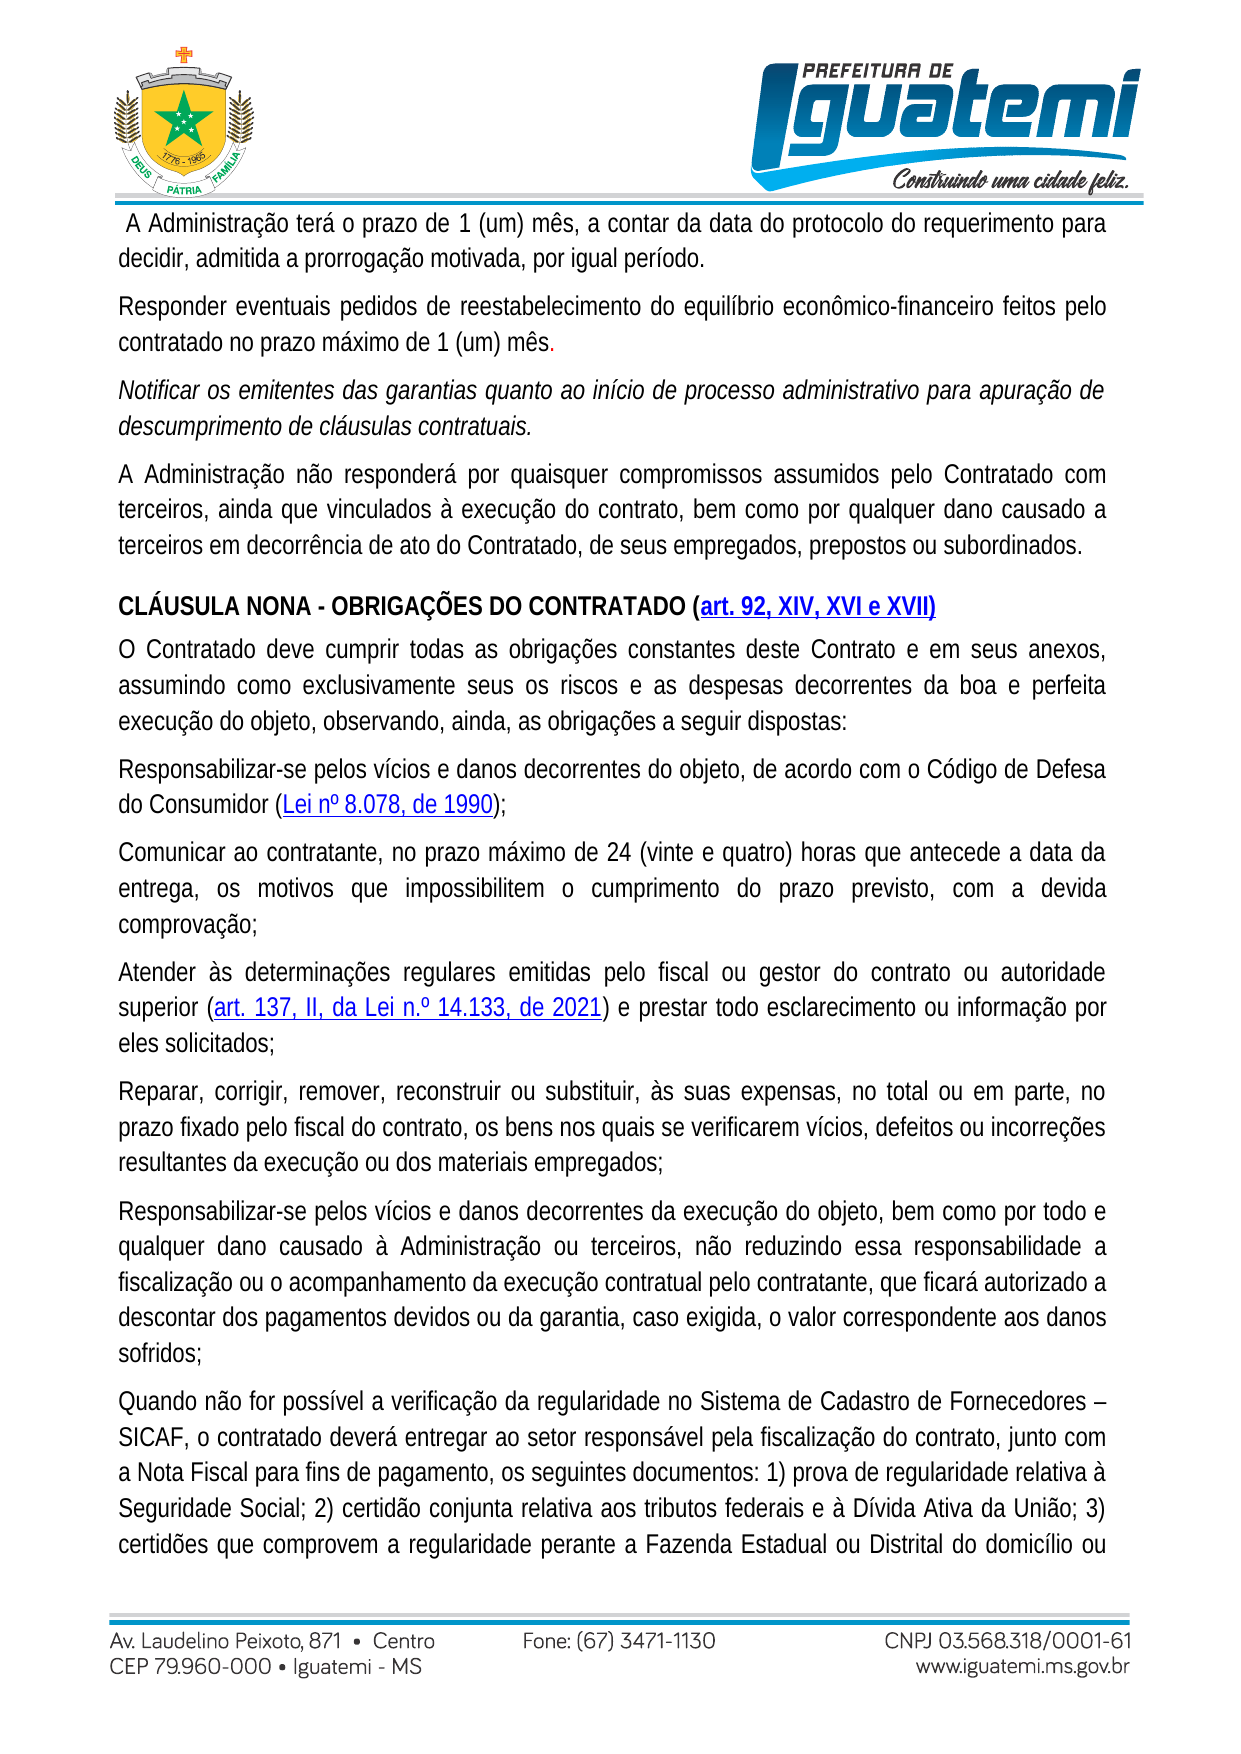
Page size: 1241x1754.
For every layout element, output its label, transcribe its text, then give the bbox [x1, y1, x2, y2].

text Reparar, corrigir, remover, reconstruir ou substituir, às suas expensas, no total ou em parte, no prazo fixado pelo fiscal do contrato, os bens nos quais se verificarem vícios, defeitos ou incorreções resultantes da execução ou dos materiais empregados; [118, 1075, 1107, 1178]
text CLÁUSULA NONA - OBRIGAÇÕES DO CONTRATADO (art. 92, XIV, XVI e XVII) [118, 590, 1107, 621]
text Comunicar ao contratante, no prazo máximo de 24 (vinte e quatro) horas que antecede a data da entrega, os motivos que impossibilitem o cumprimento do prazo previsto, com a devida comprovação; [118, 837, 1107, 939]
text A Administração não responderá por quaisquer compromissos assumidos pelo Contratado com terceiros, ainda que vinculados à execução do contrato, bem como por qualquer dano causado a terceiros em decorrência de ato do Contratado, de seus empregados, prepostos ou subordinados. [118, 458, 1107, 560]
text Responder eventuais pedidos de reestabelecimento do equilíbrio econômico-financeiro feitos pelo contratado no prazo máximo de 1 (um) mês. [118, 291, 1107, 357]
text Atender às determinações regulares emitidas pelo fiscal ou gestor do contrato ou autoridade superior (art. 137, II, da Lei n.º 14.133, de 2021) e prestar todo esclarecimento ou informação por eles solicitados; [118, 956, 1107, 1058]
text O Contratado deve cumprir todas as obrigações constantes deste Contrato e em seus anexos, assumindo como exclusivamente seus os riscos e as despesas decorrentes da boa e perfeita execução do objeto, observando, ainda, as obrigações a seguir dispostas: [118, 633, 1107, 736]
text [118, 1385, 1107, 1559]
text A Administração terá o prazo de 1 (um) mês, a contar da data do protocolo do requerimento para decidir, admitida a prorrogação motivada, por igual período. [118, 207, 1107, 273]
text Notificar os emitentes das garantias quanto ao início de processo administrativo para apuração de descumprimento de cláusulas contratuais. [118, 374, 1107, 441]
text Responsabilizar-se pelos vícios e danos decorrentes da execução do objeto, bem como por todo e qualquer dano causado à Administração ou terceiros, não reduzindo essa responsabilidade a fiscalização ou o acompanhamento da execução contratual pelo contratante, que ficará autorizado a descontar dos pagamentos devidos ou da garantia, caso exigida, o valor correspondente aos danos sofridos; [118, 1195, 1107, 1368]
text Responsabilizar-se pelos vícios e danos decorrentes do objeto, de acordo com o Código de Defesa do Consumidor (Lei nº 8.078, de 1990); [118, 753, 1107, 819]
